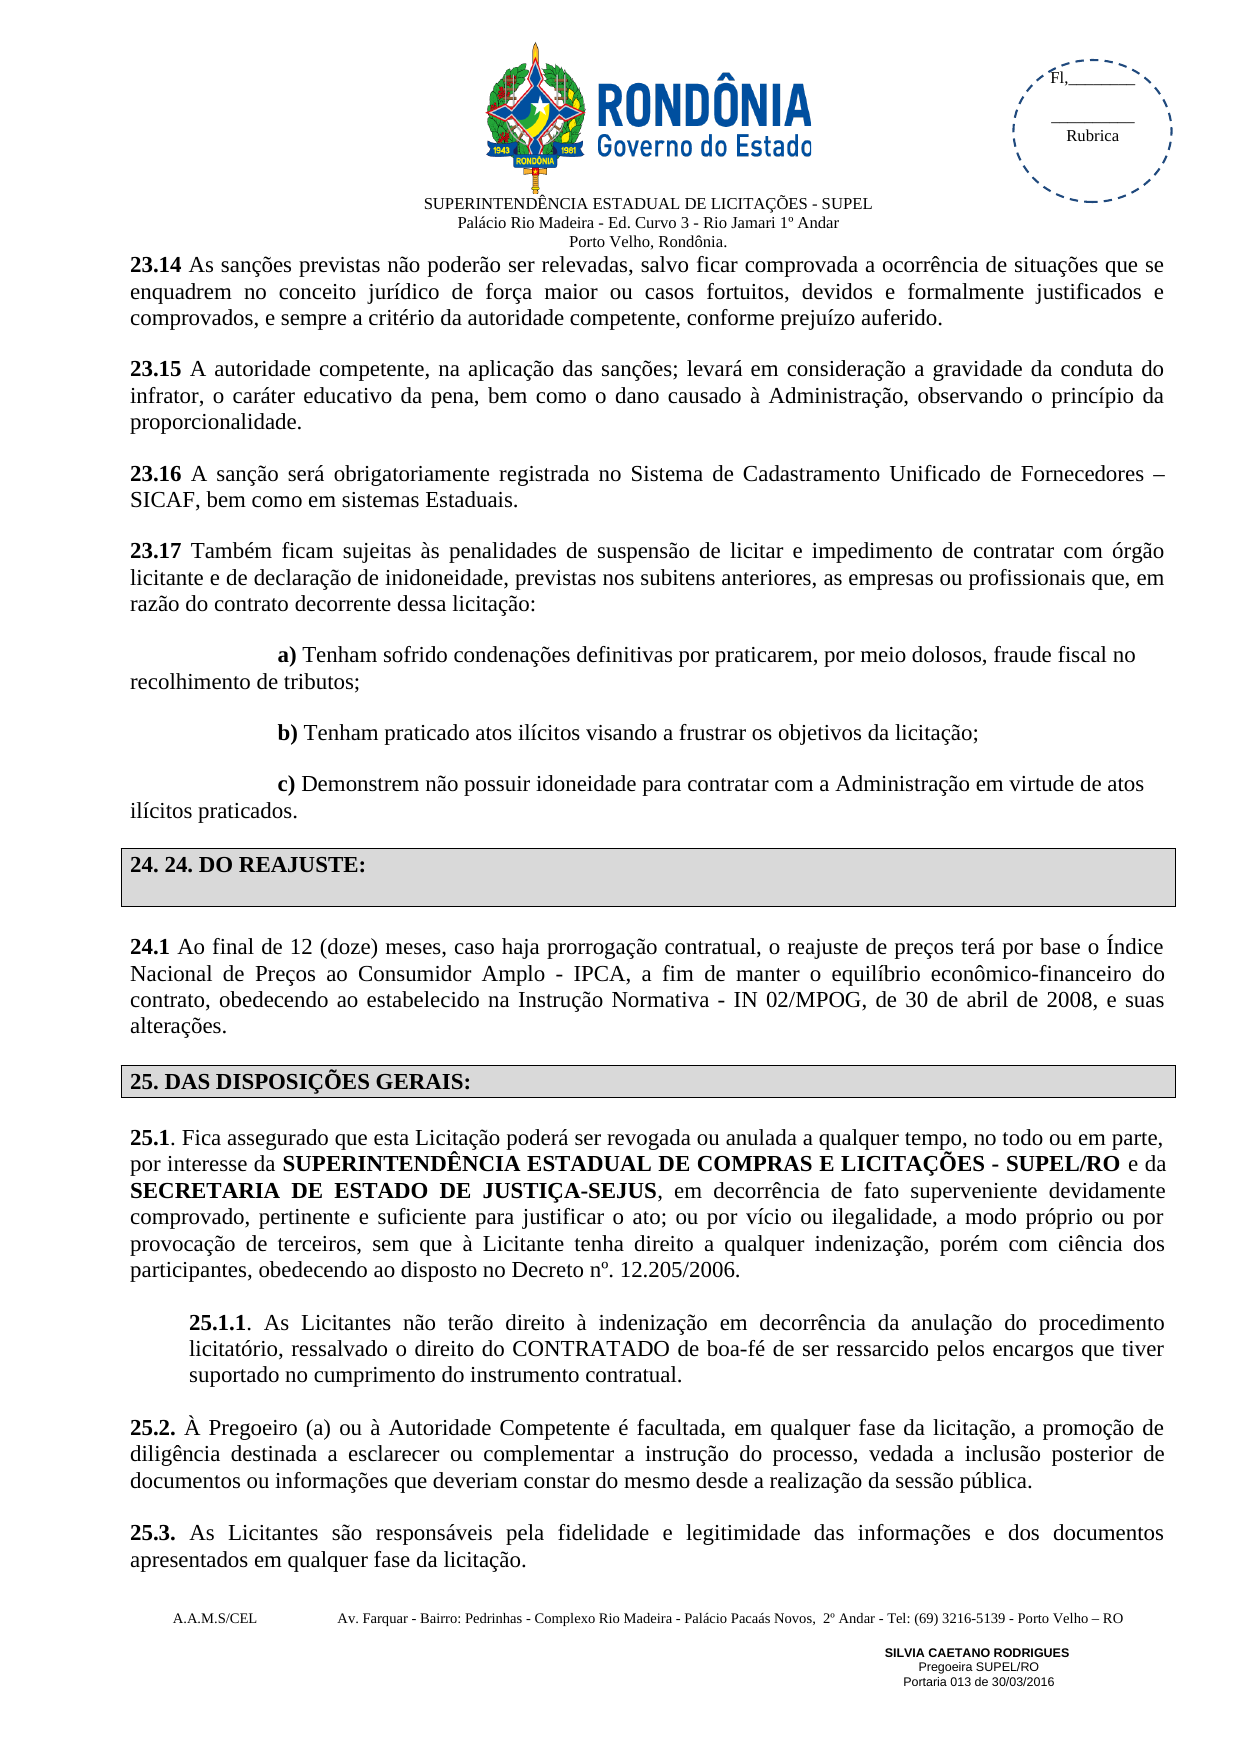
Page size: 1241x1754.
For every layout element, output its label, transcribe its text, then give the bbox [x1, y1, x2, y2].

text 23.16 A sanção será obrigatoriamente registrada no Sistema de Cadastramento Unificado de Fornecedores – SICAF, bem como em sistemas Estaduais. [130, 459, 1166, 512]
text 25.3. As Licitantes são responsáveis pela fidelidade e legitimidade das informações e dos documentos apresentados em qualquer fase da licitação. [130, 1519, 1166, 1572]
text 24. 24. DO REAJUSTE: [122, 849, 1175, 874]
text 25.2. À Pregoeiro (a) ou à Autoridade Competente é facultada, em qualquer fase da licitação, a promoção de diligência destinada a esclarecer ou complementar a instrução do processo, vedada a inclusão posterior de documentos ou informações que deveriam constar do mesmo desde a realização da sessão pública. [130, 1414, 1166, 1493]
text 23.17 Também ficam sujeitas às penalidades de suspensão de licitar e impedimento de contratar com órgão licitante e de declaração de inidoneidade, previstas nos subitens anteriores, as empresas ou profissionais que, em razão do contrato decorrente dessa licitação: [130, 537, 1166, 616]
text 23.14 As sanções previstas não poderão ser relevadas, salvo ficar comprovada a ocorrência de situações que se enquadrem no conceito jurídico de força maior ou casos fortuitos, devidos e formalmente justificados e comprovados, e sempre a critério da autoridade competente, conforme prejuízo auferido. [130, 251, 1166, 331]
text a) Tenham sofrido condenações definitivas por praticarem, por meio dolosos, fraude fiscal no recolhimento de tributos; [130, 641, 1166, 694]
text 24.1 Ao final de 12 (doze) meses, caso haja prorrogação contratual, o reajuste de preços terá por base o Índice Nacional de Preços ao Consumidor Amplo - IPCA, a fim de manter o equilíbrio econômico-financeiro do contrato, obedecendo ao estabelecido na Instrução Normativa - IN 02/MPOG, de 30 de abril de 2008, e suas alterações. [130, 933, 1166, 1039]
text 25.1.1. As Licitantes não terão direito à indenização em decorrência da anulação do procedimento licitatório, ressalvado o direito do CONTRATADO de boa-fé de ser ressarcido pelos encargos que tiver suportado no cumprimento do instrumento contratual. [189, 1309, 1166, 1388]
text 25. DAS DISPOSIÇÕES GERAIS: [122, 1066, 1175, 1097]
picture [485, 41, 812, 194]
text c) Demonstrem não possuir idoneidade para contratar com a Administração em virtude de atos ilícitos praticados. [130, 770, 1166, 823]
text b) Tenham praticado atos ilícitos visando a frustrar os objetivos da licitação; [130, 719, 1166, 745]
text 23.15 A autoridade competente, na aplicação das sanções; levará em consideração a gravidade da conduta do infrator, o caráter educativo da pena, bem como o dano causado à Administração, observando o princípio da proporcionalidade. [130, 356, 1166, 434]
text 25.1. Fica assegurado que esta Licitação poderá ser revogada ou anulada a qualquer tempo, no todo ou em parte, por interesse da SUPERINTENDÊNCIA ESTADUAL DE COMPRAS E LICITAÇÕES - SUPEL/RO e da SECRETARIA DE ESTADO DE JUSTIÇA-SEJUS, em decorrência de fato superveniente devidamente comprovado, pertinente e suficiente para justificar o ato; ou por vício ou ilegalidade, a modo próprio ou por provocação de terceiros, sem que à Licitante tenha direito a qualquer indenização, porém com ciência dos participantes, obedecendo ao disposto no Decreto nº. 12.205/2006. [130, 1124, 1166, 1282]
